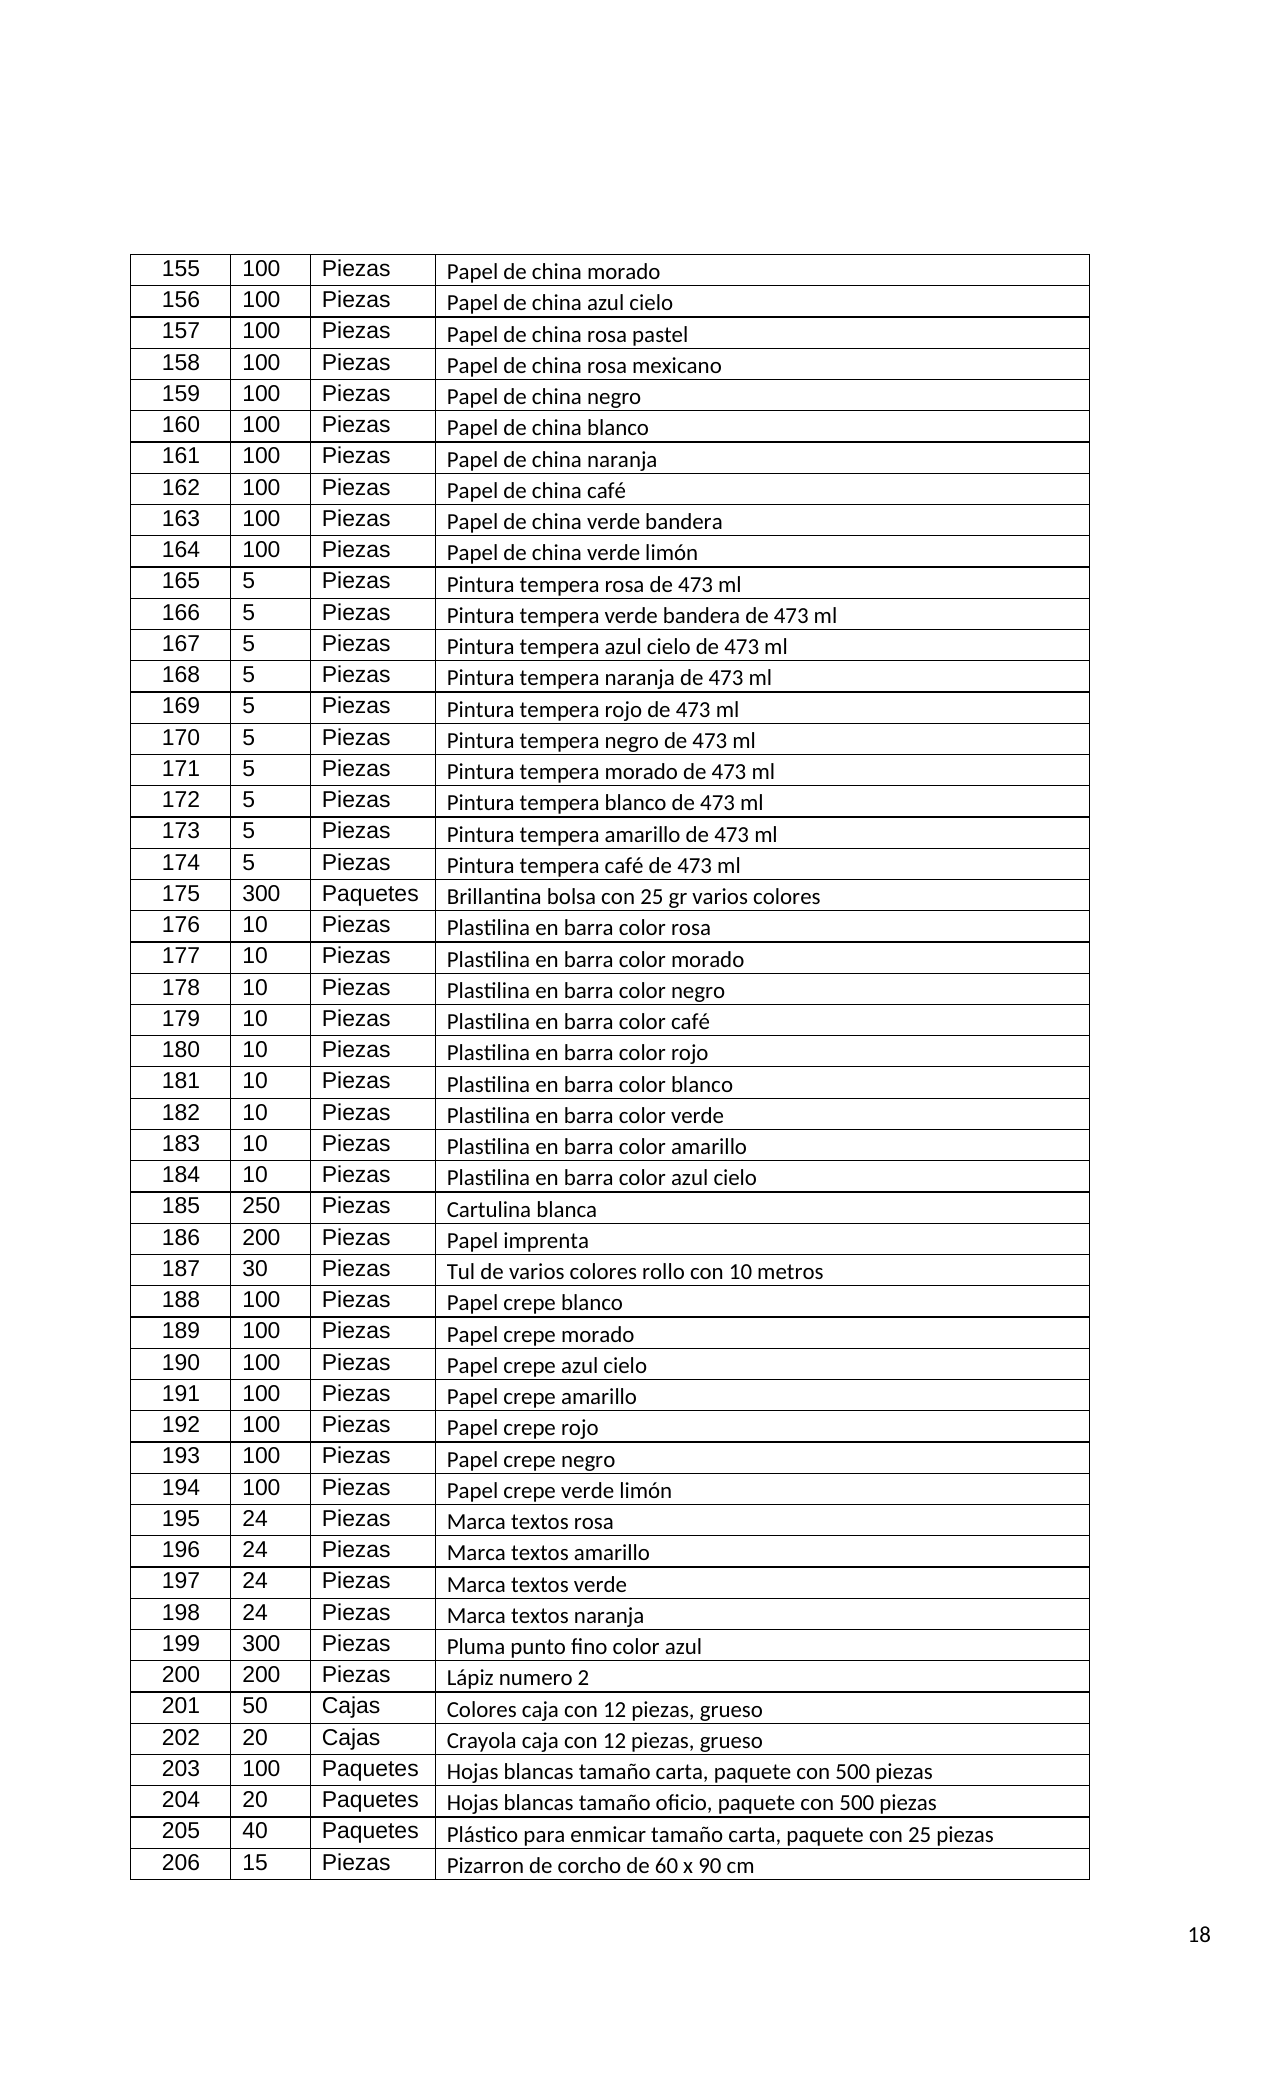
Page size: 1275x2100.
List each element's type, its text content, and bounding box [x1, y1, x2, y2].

table_cell Papel crepe azul cielo [436, 1349, 1089, 1379]
table_cell 300 [231, 880, 310, 910]
table_cell 24 [231, 1536, 310, 1566]
table_cell Cajas [311, 1693, 435, 1723]
table_cell 50 [231, 1693, 310, 1723]
table_cell 159 [131, 380, 230, 410]
table_cell Pintura tempera naranja de 473 ml [436, 661, 1089, 691]
table_cell 100 [231, 1349, 310, 1379]
table_cell Cajas [311, 1724, 435, 1754]
table_cell 100 [231, 536, 310, 566]
table_cell 190 [131, 1349, 230, 1379]
table_cell Plastilina en barra color rojo [436, 1036, 1089, 1066]
table_cell 100 [231, 1411, 310, 1441]
table_cell Cartulina blanca [436, 1193, 1089, 1223]
table_cell Plastilina en barra color morado [436, 943, 1089, 973]
table_cell Piezas [311, 568, 435, 598]
table_cell 100 [231, 380, 310, 410]
table_cell Piezas [311, 1411, 435, 1441]
table_cell Piezas [311, 849, 435, 879]
table_cell Marca textos verde [436, 1568, 1089, 1598]
table_cell Paquetes [311, 1818, 435, 1848]
table_cell 173 [131, 818, 230, 848]
table_cell Pintura tempera café de 473 ml [436, 849, 1089, 879]
table_cell Piezas [311, 661, 435, 691]
table_cell Papel imprenta [436, 1224, 1089, 1254]
table_cell 194 [131, 1474, 230, 1504]
table_cell Papel de china rosa mexicano [436, 349, 1089, 379]
table_cell 197 [131, 1568, 230, 1598]
table_cell Pintura tempera amarillo de 473 ml [436, 818, 1089, 848]
table_cell Papel de china rosa pastel [436, 318, 1089, 348]
table_cell Tul de varios colores rollo con 10 metros [436, 1255, 1089, 1285]
table_cell 195 [131, 1505, 230, 1535]
table_cell Piezas [311, 1599, 435, 1629]
table_cell 187 [131, 1255, 230, 1285]
table_cell 200 [231, 1224, 310, 1254]
table_cell 5 [231, 693, 310, 723]
table_cell 155 [131, 255, 230, 285]
table_cell 172 [131, 786, 230, 816]
table_cell Plastilina en barra color azul cielo [436, 1161, 1089, 1191]
table_cell 20 [231, 1786, 310, 1816]
table_cell 206 [131, 1849, 230, 1879]
table_cell Piezas [311, 786, 435, 816]
table_cell 182 [131, 1099, 230, 1129]
table_cell Plastilina en barra color rosa [436, 911, 1089, 941]
table_cell 202 [131, 1724, 230, 1754]
table_cell 5 [231, 661, 310, 691]
table_cell 100 [231, 505, 310, 535]
table_cell 183 [131, 1130, 230, 1160]
table_cell Piezas [311, 1036, 435, 1066]
table_cell 205 [131, 1818, 230, 1848]
table_cell 191 [131, 1380, 230, 1410]
table_cell Piezas [311, 505, 435, 535]
table_cell Piezas [311, 318, 435, 348]
table_cell Papel crepe morado [436, 1318, 1089, 1348]
table_cell 24 [231, 1505, 310, 1535]
table_cell Papel de china verde limón [436, 536, 1089, 566]
table_cell 193 [131, 1443, 230, 1473]
table_cell Piezas [311, 1286, 435, 1316]
table_cell 162 [131, 474, 230, 504]
table_cell Pintura tempera morado de 473 ml [436, 755, 1089, 785]
table_cell 100 [231, 1755, 310, 1785]
table_cell Marca textos rosa [436, 1505, 1089, 1535]
table_cell 100 [231, 1443, 310, 1473]
table_cell 180 [131, 1036, 230, 1066]
table_cell Paquetes [311, 1786, 435, 1816]
table_cell Piezas [311, 1005, 435, 1035]
table_cell 171 [131, 755, 230, 785]
table_cell 5 [231, 755, 310, 785]
table_cell Lápiz numero 2 [436, 1661, 1089, 1691]
table_cell 100 [231, 255, 310, 285]
table_cell 40 [231, 1818, 310, 1848]
table_cell 166 [131, 599, 230, 629]
table_cell 5 [231, 599, 310, 629]
table_cell Piezas [311, 1349, 435, 1379]
table_cell Plastilina en barra color amarillo [436, 1130, 1089, 1160]
table_cell Piezas [311, 943, 435, 973]
table_cell 201 [131, 1693, 230, 1723]
table_cell 178 [131, 974, 230, 1004]
table_cell 200 [131, 1661, 230, 1691]
table_cell Pizarron de corcho de 60 x 90 cm [436, 1849, 1089, 1879]
table_cell Piezas [311, 349, 435, 379]
table_cell Piezas [311, 474, 435, 504]
table_cell 167 [131, 630, 230, 660]
table_cell 10 [231, 1036, 310, 1066]
table_cell 203 [131, 1755, 230, 1785]
table_cell Hojas blancas tamaño oficio, paquete con 500 piezas [436, 1786, 1089, 1816]
table_cell 170 [131, 724, 230, 754]
table_cell 192 [131, 1411, 230, 1441]
table_cell 24 [231, 1568, 310, 1598]
table_cell Papel crepe blanco [436, 1286, 1089, 1316]
table_cell Piezas [311, 1224, 435, 1254]
table_cell 181 [131, 1067, 230, 1098]
table_cell Papel crepe rojo [436, 1411, 1089, 1441]
table_cell Plastilina en barra color café [436, 1005, 1089, 1035]
table_cell 163 [131, 505, 230, 535]
table_cell Piezas [311, 1505, 435, 1535]
table_cell Papel de china azul cielo [436, 286, 1089, 316]
table_cell 300 [231, 1630, 310, 1660]
table_cell 176 [131, 911, 230, 941]
table_cell 10 [231, 1130, 310, 1160]
table_cell 5 [231, 724, 310, 754]
table_cell 156 [131, 286, 230, 316]
table_cell 188 [131, 1286, 230, 1316]
table_cell Piezas [311, 599, 435, 629]
table_cell Piezas [311, 1568, 435, 1598]
table_cell 164 [131, 536, 230, 566]
table_cell Papel de china café [436, 474, 1089, 504]
table_cell Pintura tempera blanco de 473 ml [436, 786, 1089, 816]
table_cell Pintura tempera azul cielo de 473 ml [436, 630, 1089, 660]
table_cell Piezas [311, 974, 435, 1004]
table_cell Piezas [311, 1067, 435, 1098]
table_cell Piezas [311, 255, 435, 285]
table_cell 100 [231, 286, 310, 316]
table_cell 5 [231, 818, 310, 848]
table_cell Piezas [311, 818, 435, 848]
table_cell 20 [231, 1724, 310, 1754]
table_cell 174 [131, 849, 230, 879]
table_cell Hojas blancas tamaño carta, paquete con 500 piezas [436, 1755, 1089, 1785]
table_cell Piezas [311, 1380, 435, 1410]
table_cell Piezas [311, 724, 435, 754]
table_cell Papel de china blanco [436, 411, 1089, 441]
table_cell 198 [131, 1599, 230, 1629]
table_cell Piezas [311, 1630, 435, 1660]
table_cell Piezas [311, 1474, 435, 1504]
table_cell 10 [231, 911, 310, 941]
table_cell Piezas [311, 1255, 435, 1285]
table_cell 204 [131, 1786, 230, 1816]
table_cell 199 [131, 1630, 230, 1660]
table_cell 250 [231, 1193, 310, 1223]
table_cell Piezas [311, 443, 435, 473]
table_cell Piezas [311, 1849, 435, 1879]
table_cell Colores caja con 12 piezas, grueso [436, 1693, 1089, 1723]
table_cell Papel de china negro [436, 380, 1089, 410]
table_cell 186 [131, 1224, 230, 1254]
table_cell Marca textos amarillo [436, 1536, 1089, 1566]
table_cell 200 [231, 1661, 310, 1691]
table_cell 100 [231, 1380, 310, 1410]
table_cell 24 [231, 1599, 310, 1629]
table_cell 100 [231, 1318, 310, 1348]
table_cell 177 [131, 943, 230, 973]
table_cell Piezas [311, 1443, 435, 1473]
table_cell 175 [131, 880, 230, 910]
table_cell Plastilina en barra color blanco [436, 1067, 1089, 1098]
table_cell Piezas [311, 1099, 435, 1129]
table_cell Piezas [311, 1130, 435, 1160]
table_cell 100 [231, 349, 310, 379]
table_cell Piezas [311, 1661, 435, 1691]
table_cell Piezas [311, 380, 435, 410]
table_cell Piezas [311, 536, 435, 566]
table_cell Piezas [311, 1161, 435, 1191]
table_cell Papel de china naranja [436, 443, 1089, 473]
table_cell 185 [131, 1193, 230, 1223]
table_cell Plastilina en barra color verde [436, 1099, 1089, 1129]
table_cell 168 [131, 661, 230, 691]
table_cell 10 [231, 1067, 310, 1098]
table_cell Piezas [311, 755, 435, 785]
table_cell Papel crepe negro [436, 1443, 1089, 1473]
table_cell Plástico para enmicar tamaño carta, paquete con 25 piezas [436, 1818, 1089, 1848]
table_cell 5 [231, 786, 310, 816]
table_cell Piezas [311, 1318, 435, 1348]
table_cell 5 [231, 630, 310, 660]
table_cell Piezas [311, 911, 435, 941]
table_cell Pintura tempera rojo de 473 ml [436, 693, 1089, 723]
table_cell 161 [131, 443, 230, 473]
table_cell 189 [131, 1318, 230, 1348]
table_cell 184 [131, 1161, 230, 1191]
table_cell Pintura tempera negro de 473 ml [436, 724, 1089, 754]
table_cell 100 [231, 411, 310, 441]
table_cell Pintura tempera verde bandera de 473 ml [436, 599, 1089, 629]
table_cell Crayola caja con 12 piezas, grueso [436, 1724, 1089, 1754]
table_cell 169 [131, 693, 230, 723]
table_cell Piezas [311, 1193, 435, 1223]
table_cell Plastilina en barra color negro [436, 974, 1089, 1004]
table_cell Piezas [311, 411, 435, 441]
table_cell 15 [231, 1849, 310, 1879]
table_cell 100 [231, 443, 310, 473]
table_cell 5 [231, 849, 310, 879]
table_cell 160 [131, 411, 230, 441]
table_cell Piezas [311, 630, 435, 660]
table_cell Piezas [311, 1536, 435, 1566]
table_cell 10 [231, 1161, 310, 1191]
table_cell Papel crepe amarillo [436, 1380, 1089, 1410]
table_cell Marca textos naranja [436, 1599, 1089, 1629]
table_cell Pluma punto fino color azul [436, 1630, 1089, 1660]
table_cell 196 [131, 1536, 230, 1566]
table_cell 179 [131, 1005, 230, 1035]
table_cell 30 [231, 1255, 310, 1285]
table_cell Papel de china verde bandera [436, 505, 1089, 535]
table_cell 10 [231, 1005, 310, 1035]
table_cell Pintura tempera rosa de 473 ml [436, 568, 1089, 598]
table_cell 157 [131, 318, 230, 348]
table_cell 100 [231, 318, 310, 348]
table_cell 5 [231, 568, 310, 598]
table_cell Paquetes [311, 880, 435, 910]
table_cell Brillantina bolsa con 25 gr varios colores [436, 880, 1089, 910]
table_cell 100 [231, 1286, 310, 1316]
table_cell 100 [231, 1474, 310, 1504]
table_cell Papel crepe verde limón [436, 1474, 1089, 1504]
table_cell 165 [131, 568, 230, 598]
table_cell Paquetes [311, 1755, 435, 1785]
table_cell 10 [231, 943, 310, 973]
table_cell 10 [231, 1099, 310, 1129]
table_cell 100 [231, 474, 310, 504]
table_cell 158 [131, 349, 230, 379]
table_cell Papel de china morado [436, 255, 1089, 285]
table_cell Piezas [311, 693, 435, 723]
table_cell 10 [231, 974, 310, 1004]
table_cell Piezas [311, 286, 435, 316]
